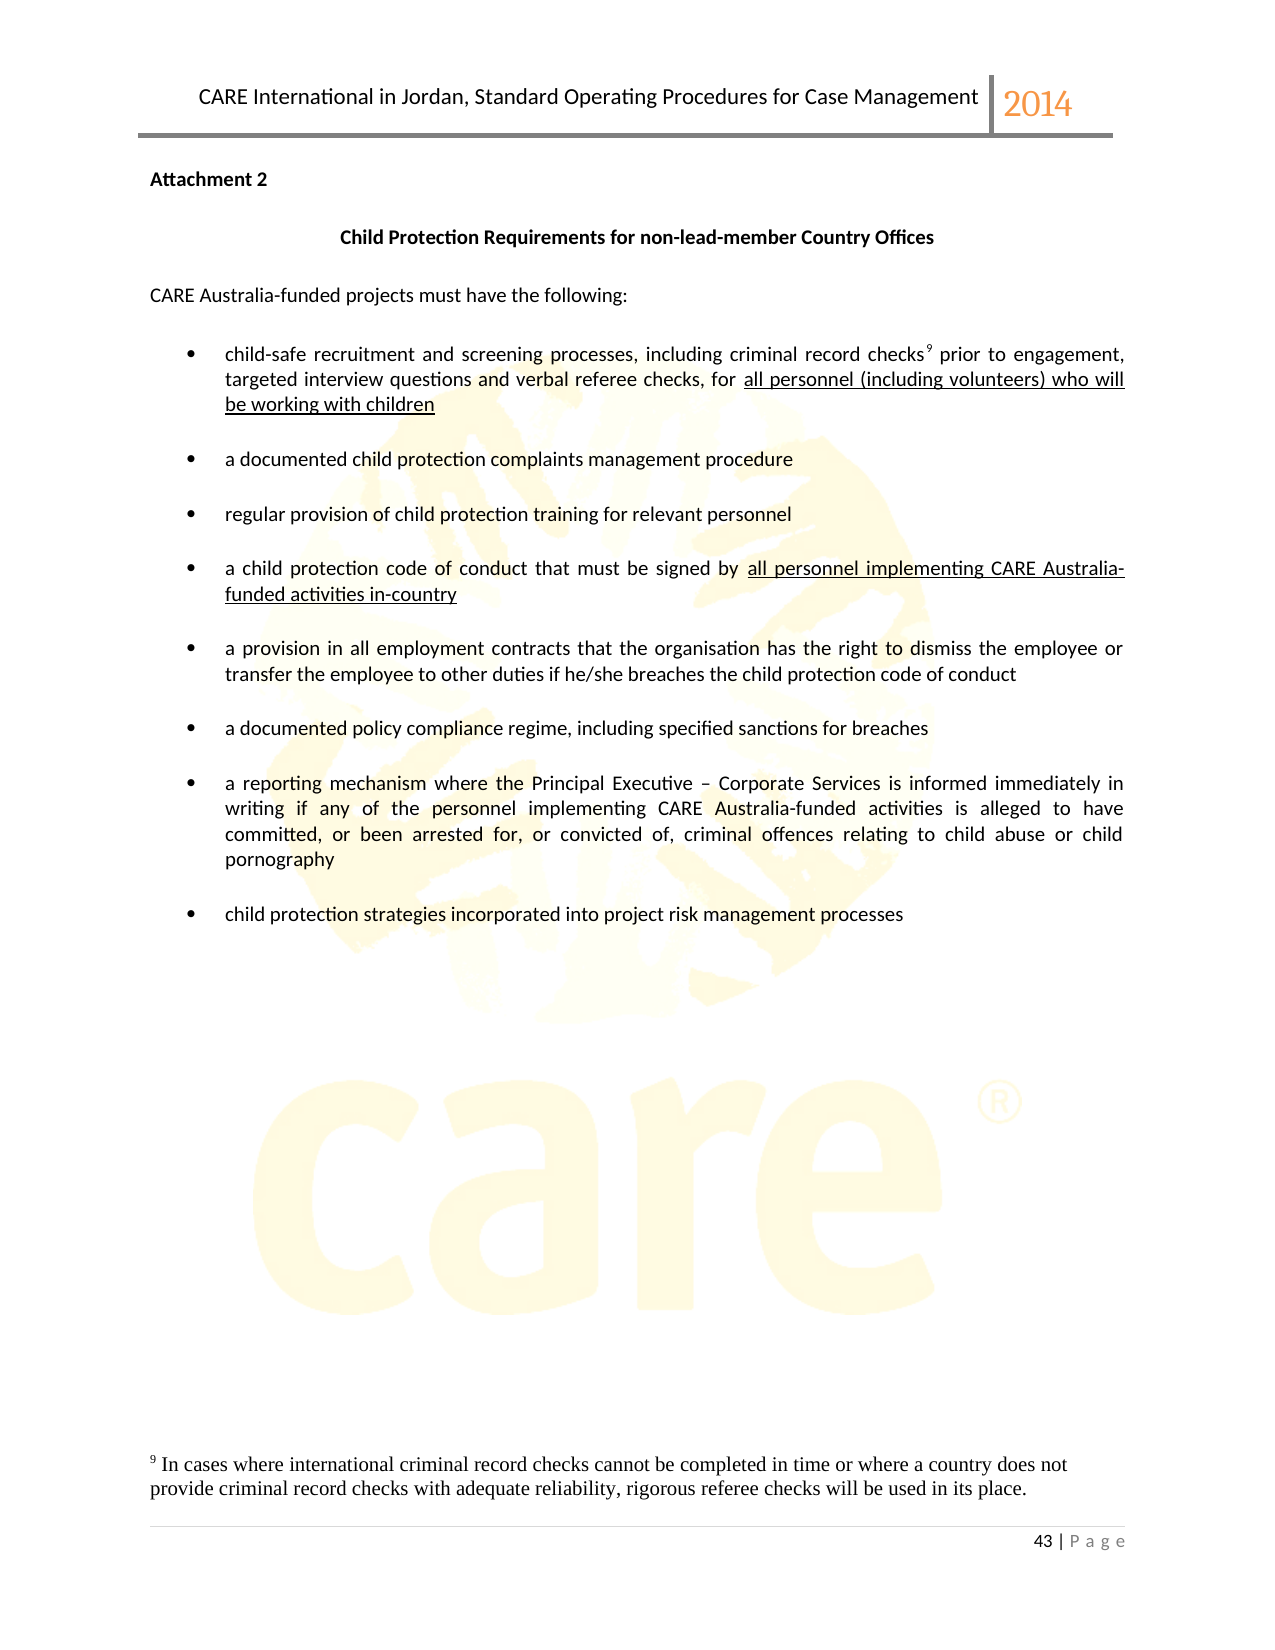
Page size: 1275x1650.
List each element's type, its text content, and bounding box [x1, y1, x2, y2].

list a reporting mechanism where the Principal Executive – Corporate Services is informed immediately in writing if any of the personnel implementing CARE Australia-funded activities is alleged to have committed, or been arrested for, or convicted of, criminal offences relating to child abuse or child pornography [187, 770, 1125, 872]
text Attachment 2 [150, 166, 1125, 191]
list a child protection code of conduct that must be signed by all personnel implementing CARE Australia-funded activities in-country [187, 555, 1125, 606]
list a documented policy compliance regime, including specified sanctions for breaches [187, 715, 1125, 741]
list child protection strategies incorporated into project risk management processes [187, 901, 1125, 926]
list child-safe recruitment and screening processes, including criminal record checks prior to engagement, targeted interview questions and verbal referee checks, for all personnel (including volunteers) who will be working with children [187, 341, 1125, 417]
text Child Protection Requirements for non-lead-member Country Offices [150, 224, 1125, 249]
list a documented child protection complaints management procedure [187, 446, 1125, 472]
list a provision in all employment contracts that the organisation has the right to dismiss the employee or transfer the employee to other duties if he/she breaches the child protection code of conduct [187, 635, 1125, 686]
text CARE Australia-funded projects must have the following: [150, 282, 1125, 308]
list regular provision of child protection training for relevant personnel [187, 501, 1125, 526]
